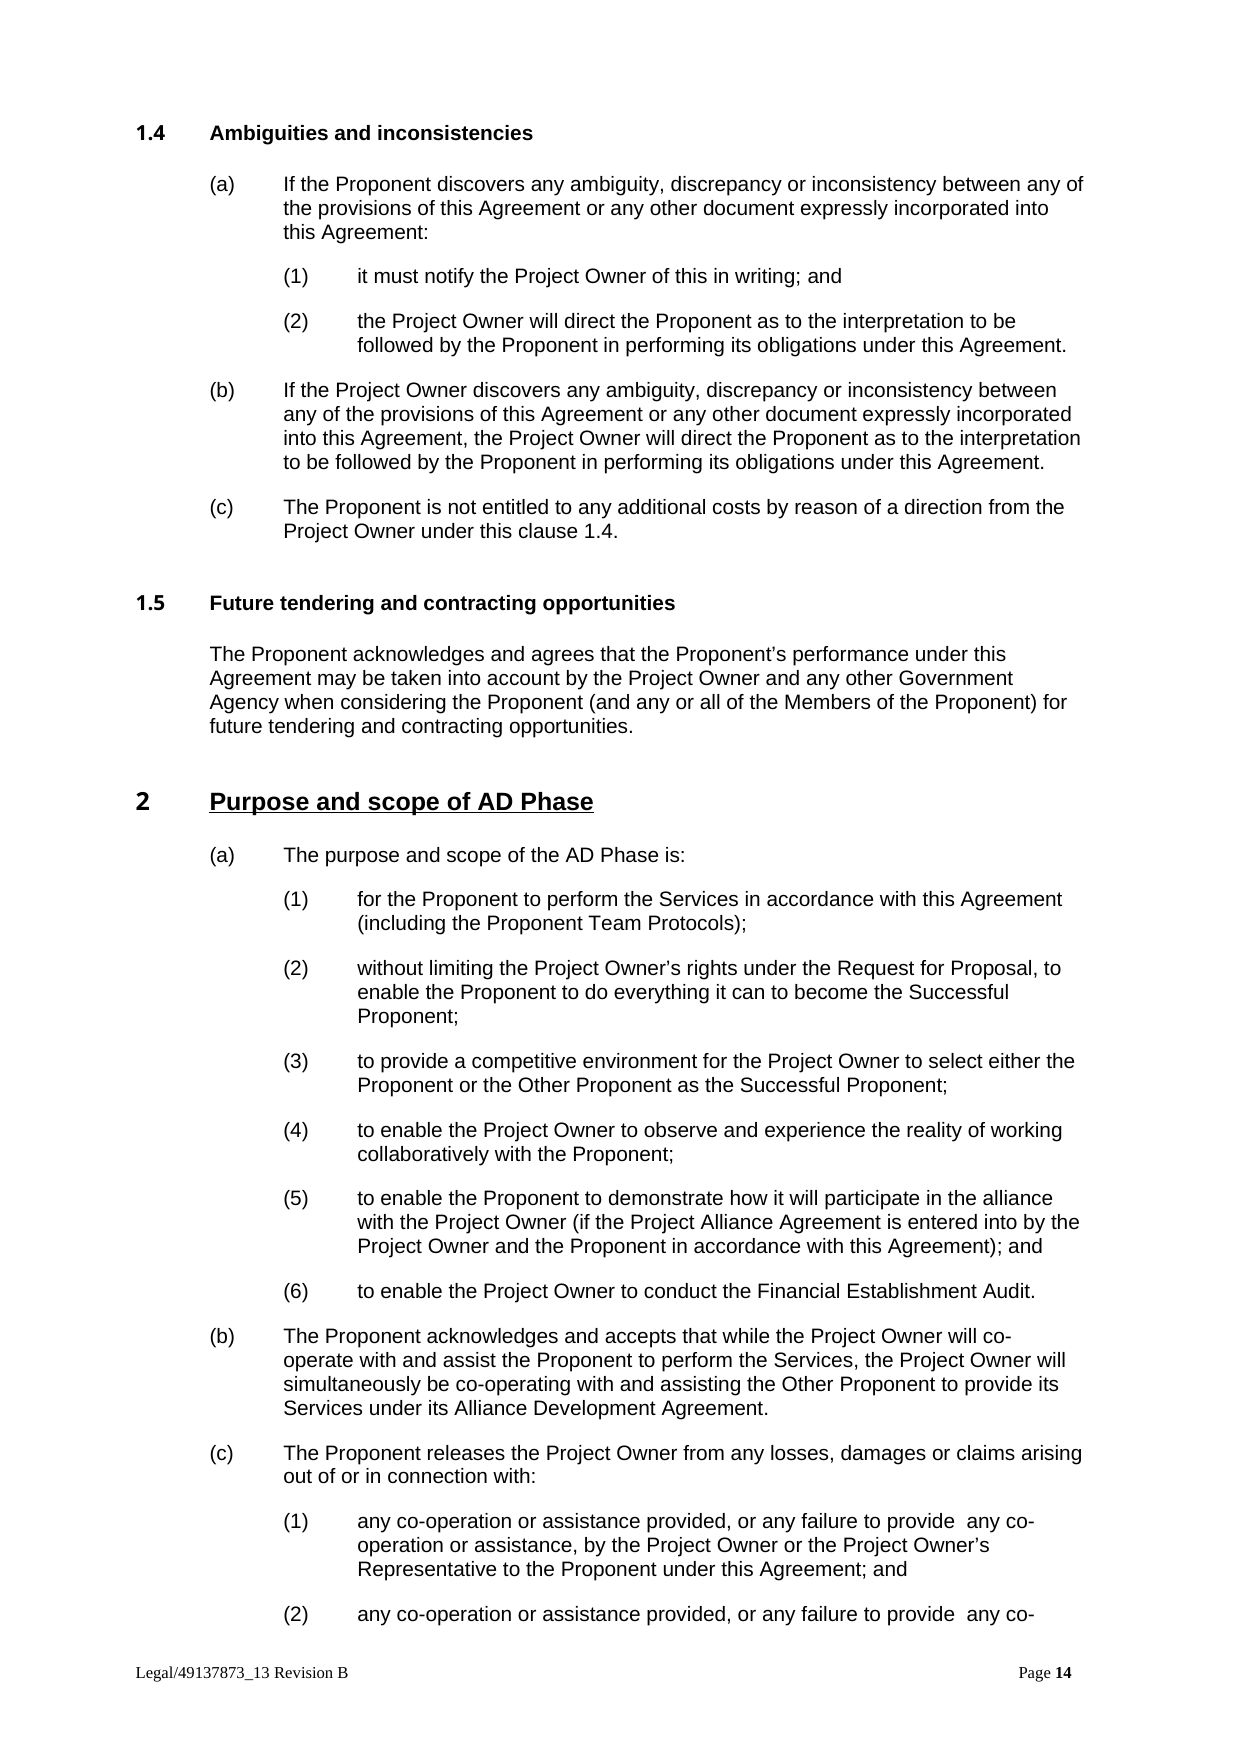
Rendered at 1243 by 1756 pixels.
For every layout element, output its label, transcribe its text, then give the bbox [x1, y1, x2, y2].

subtitle Future tendering and contracting opportunities [135, 588, 1086, 617]
list The Proponent acknowledges and accepts that while the Project Owner will co- operate with and assist the Proponent to perform the Services, the Project Owner will simultaneously be co-operating with and assisting the Other Proponent to provide its Services under its Alliance Development Agreement. [209, 1324, 1087, 1419]
list without limiting the Project Owner’s rights under the Request for Proposal, to enable the Proponent to do everything it can to become the Successful Proponent; [283, 956, 1086, 1028]
list The purpose and scope of the AD Phase is: [209, 842, 1087, 866]
list The Proponent releases the Project Owner from any losses, damages or claims arising out of or in connection with: [209, 1440, 1087, 1488]
list any co-operation or assistance provided, or any failure to provide any co-operation or assistance, by the Project Owner or the Project Owner’s Representative to the Proponent under this Agreement; and [283, 1509, 1086, 1581]
list If the Proponent discovers any ambiguity, discrepancy or inconsistency between any of the provisions of this Agreement or any other document expressly incorporated into this Agreement: [209, 172, 1087, 243]
list it must notify the Project Owner of this in writing; and [283, 264, 1086, 288]
list to enable the Project Owner to conduct the Financial Establishment Audit. [283, 1279, 1086, 1303]
list to enable the Proponent to demonstrate how it will participate in the alliance with the Project Owner (if the Project Alliance Agreement is entered into by the Project Owner and the Proponent in accordance with this Agreement); and [283, 1186, 1086, 1258]
list the Project Owner will direct the Proponent as to the interpretation to be followed by the Proponent in performing its obligations under this Agreement. [283, 309, 1086, 357]
text The Proponent acknowledges and agrees that the Proponent’s performance under this Agreement may be taken into account by the Project Owner and any other Government Agency when considering the Proponent (and any or all of the Members of the Proponent) for future tendering and contracting opportunities. [209, 642, 1086, 737]
list The Proponent is not entitled to any additional costs by reason of a direction from the Project Owner under this clause 1.4. [209, 494, 1087, 542]
list If the Project Owner discovers any ambiguity, discrepancy or inconsistency between any of the provisions of this Agreement or any other document expressly incorporated into this Agreement, the Project Owner will direct the Proponent as to the interpretation to be followed by the Proponent in performing its obligations under this Agreement. [209, 378, 1087, 474]
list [283, 1602, 1086, 1626]
list to provide a competitive environment for the Project Owner to select either the Proponent or the Other Proponent as the Successful Proponent; [283, 1049, 1086, 1097]
list to enable the Project Owner to observe and experience the reality of working collaboratively with the Proponent; [283, 1117, 1086, 1165]
subtitle Purpose and scope of AD Phase [135, 783, 1086, 817]
list for the Proponent to perform the Services in accordance with this Agreement (including the Proponent Team Protocols); [283, 887, 1086, 935]
subtitle Ambiguities and inconsistencies [135, 118, 1086, 147]
